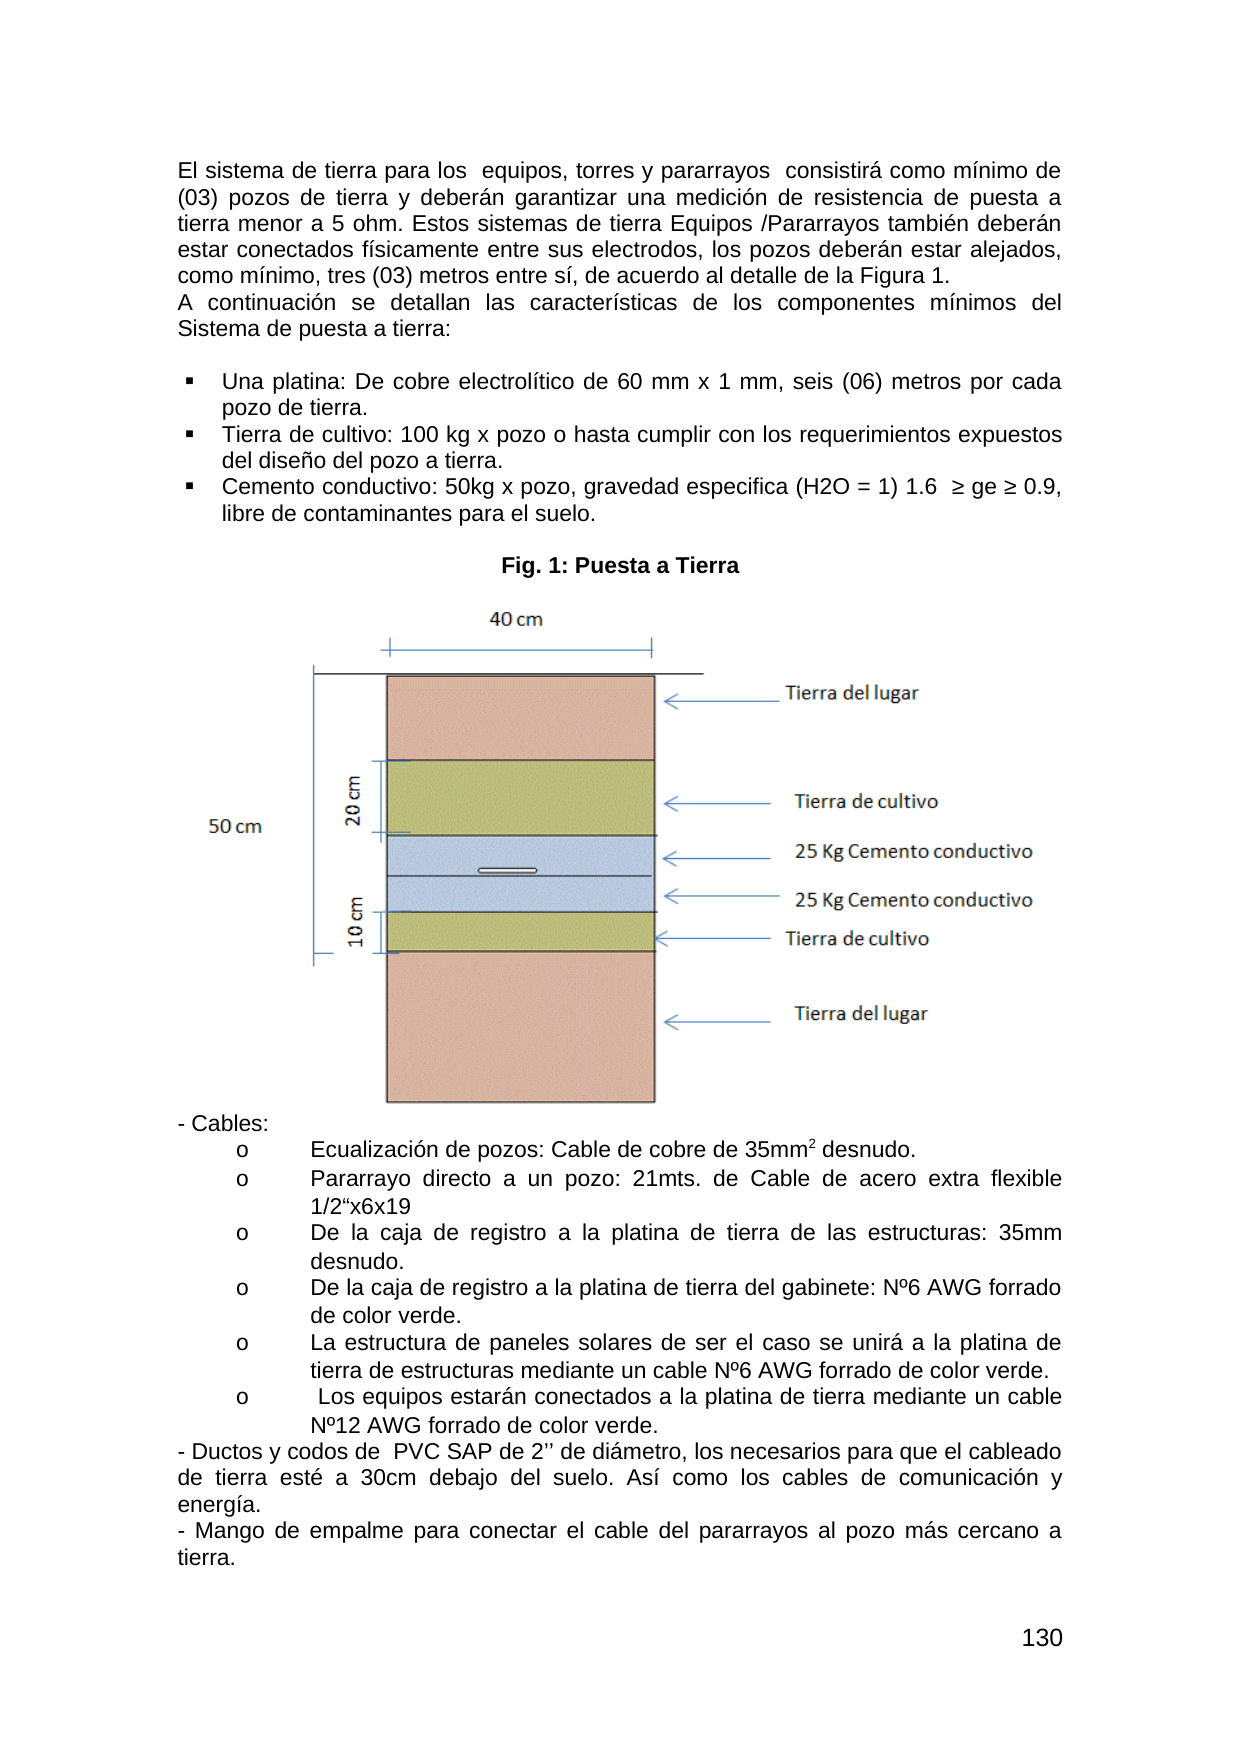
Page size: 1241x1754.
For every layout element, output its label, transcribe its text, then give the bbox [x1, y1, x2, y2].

picture [194, 605, 1046, 1110]
list De la caja de registro a la platina de tierra de las estructuras: 35mm desnudo. [235, 1219, 1063, 1274]
list Pararrayo directo a un pozo: 21mts. de Cable de acero extra flexible 1/2“x6x19 [235, 1164, 1063, 1219]
text - Mango de empalme para conectar el cable del pararrayos al pozo más cercano a tierra. [177, 1517, 1063, 1570]
list Tierra de cultivo: 100 kg x pozo o hasta cumplir con los requerimientos expuestos del diseño del pozo a tierra. [184, 421, 1063, 473]
list Los equipos estarán conectados a la platina de tierra mediante un cable Nº12 AWG forrado de color verde. [235, 1383, 1063, 1438]
text - Ductos y codos de PVC SAP de 2’’ de diámetro, los necesarios para que el cableado de tierra esté a 30cm debajo del suelo. Así como los cables de comunicación y energía. [177, 1438, 1063, 1517]
text El sistema de tierra para los equipos, torres y pararrayos consistirá como mínimo de (03) pozos de tierra y deberán garantizar una medición de resistencia de puesta a tierra menor a 5 ohm. Estos sistemas de tierra Equipos /Pararrayos también deberán estar conectados físicamente entre sus electrodos, los pozos deberán estar alejados, como mínimo, tres (03) metros entre sí, de acuerdo al detalle de la Figura 1. [177, 157, 1063, 289]
list Cemento conductivo: 50kg x pozo, gravedad especifica (H2O = 1) 1.6 ≥ ge ≥ 0.9, libre de contaminantes para el suelo. [184, 473, 1063, 526]
text A continuación se detallan las características de los componentes mínimos del Sistema de puesta a tierra: [177, 289, 1063, 342]
list La estructura de paneles solares de ser el caso se unirá a la platina de tierra de estructuras mediante un cable Nº6 AWG forrado de color verde. [235, 1329, 1063, 1383]
list Una platina: De cobre electrolítico de 60 mm x 1 mm, seis (06) metros por cada pozo de tierra. [184, 368, 1063, 421]
text Fig. 1: Puesta a Tierra [177, 552, 1063, 579]
list Ecualización de pozos: Cable de cobre de 35mm2 desnudo. [235, 1136, 1063, 1164]
text - Cables: [177, 1110, 1063, 1136]
list De la caja de registro a la platina de tierra del gabinete: Nº6 AWG forrado de color verde. [235, 1274, 1063, 1329]
